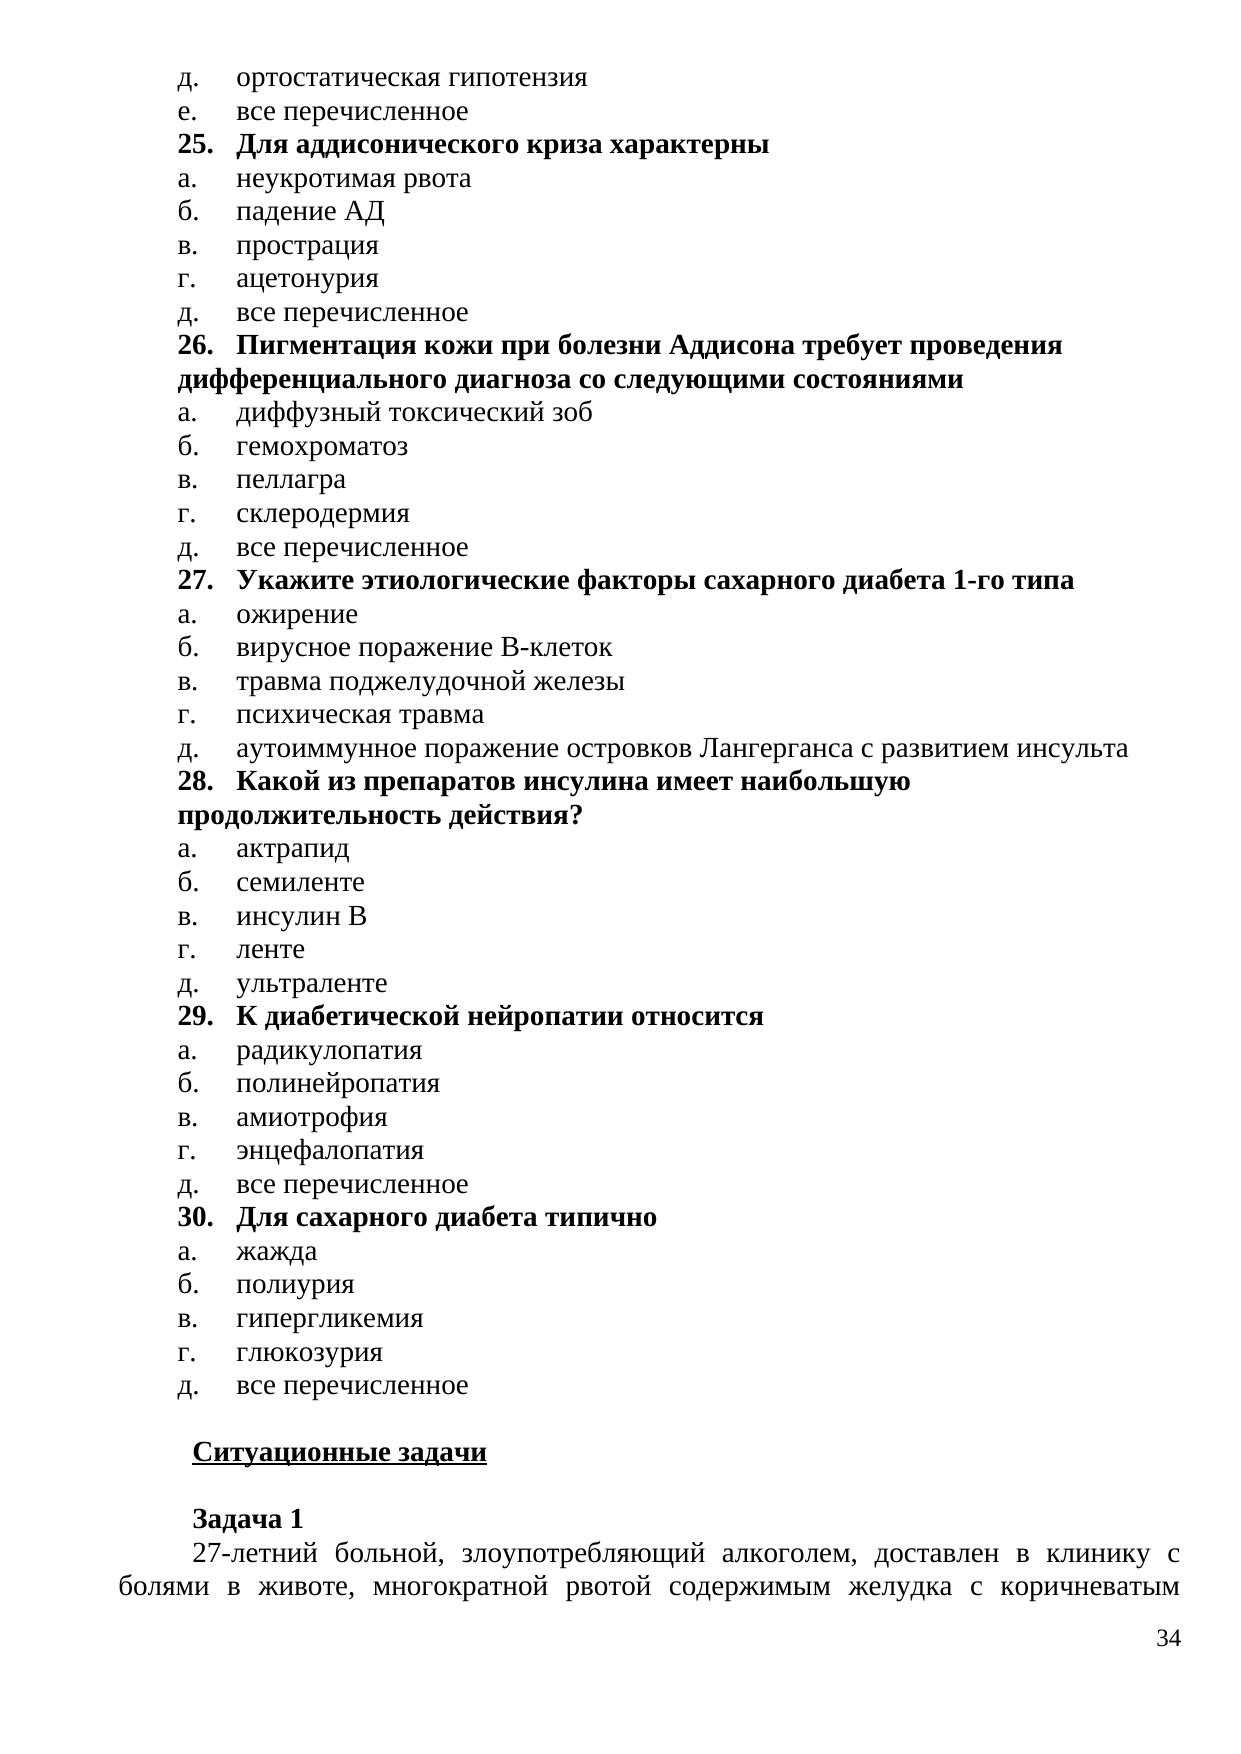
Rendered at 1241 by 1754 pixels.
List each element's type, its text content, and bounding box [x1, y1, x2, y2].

list все перечисленное [177, 1166, 1181, 1199]
list гемохроматоз [177, 428, 1181, 462]
list ацетонурия [177, 260, 1181, 294]
list ортостатическая гипотензия [177, 59, 1181, 93]
list полинейропатия [177, 1065, 1181, 1099]
list энцефалопатия [177, 1132, 1181, 1166]
list К диабетической нейропатии относится [177, 998, 1181, 1032]
list инсулин В [177, 898, 1181, 931]
list все перечисленное [177, 529, 1181, 562]
list диффузный токсический зоб [177, 394, 1181, 428]
list склеродермия [177, 495, 1181, 529]
list Для аддисонического криза характерны [177, 126, 1181, 160]
list глюкозурия [177, 1334, 1181, 1367]
list амиотрофия [177, 1099, 1181, 1132]
list Для сахарного диабета типично [177, 1199, 1181, 1233]
list ожирение [177, 596, 1181, 629]
list ультраленте [177, 965, 1181, 998]
list все перечисленное [177, 1367, 1181, 1401]
list актрапид [177, 831, 1181, 864]
list вирусное поражение В-клеток [177, 629, 1181, 663]
list падение АД [177, 193, 1181, 227]
list Укажите этиологические факторы сахарного диабета 1-го типа [177, 562, 1181, 596]
text Ситуационные задачи [118, 1434, 1181, 1468]
text Задача 1 [118, 1501, 1181, 1535]
list ленте [177, 931, 1181, 965]
list все перечисленное [177, 93, 1181, 126]
list неукротимая рвота [177, 160, 1181, 193]
list Пигментация кожи при болезни Аддисона требует проведения дифференциального диагноза со следующими состояниями [177, 327, 1181, 394]
list все перечисленное [177, 294, 1181, 327]
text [118, 1535, 1181, 1602]
list полиурия [177, 1267, 1181, 1300]
list гипергликемия [177, 1300, 1181, 1334]
list психическая травма [177, 696, 1181, 730]
list прострация [177, 227, 1181, 260]
list жажда [177, 1233, 1181, 1267]
list Какой из препаратов инсулина имеет наибольшую продолжительность действия? [177, 763, 1181, 831]
list радикулопатия [177, 1032, 1181, 1065]
list пеллагра [177, 462, 1181, 495]
list семиленте [177, 864, 1181, 898]
list травма поджелудочной железы [177, 663, 1181, 696]
list аутоиммунное поражение островков Лангерганса с развитием инсульта [177, 730, 1181, 763]
